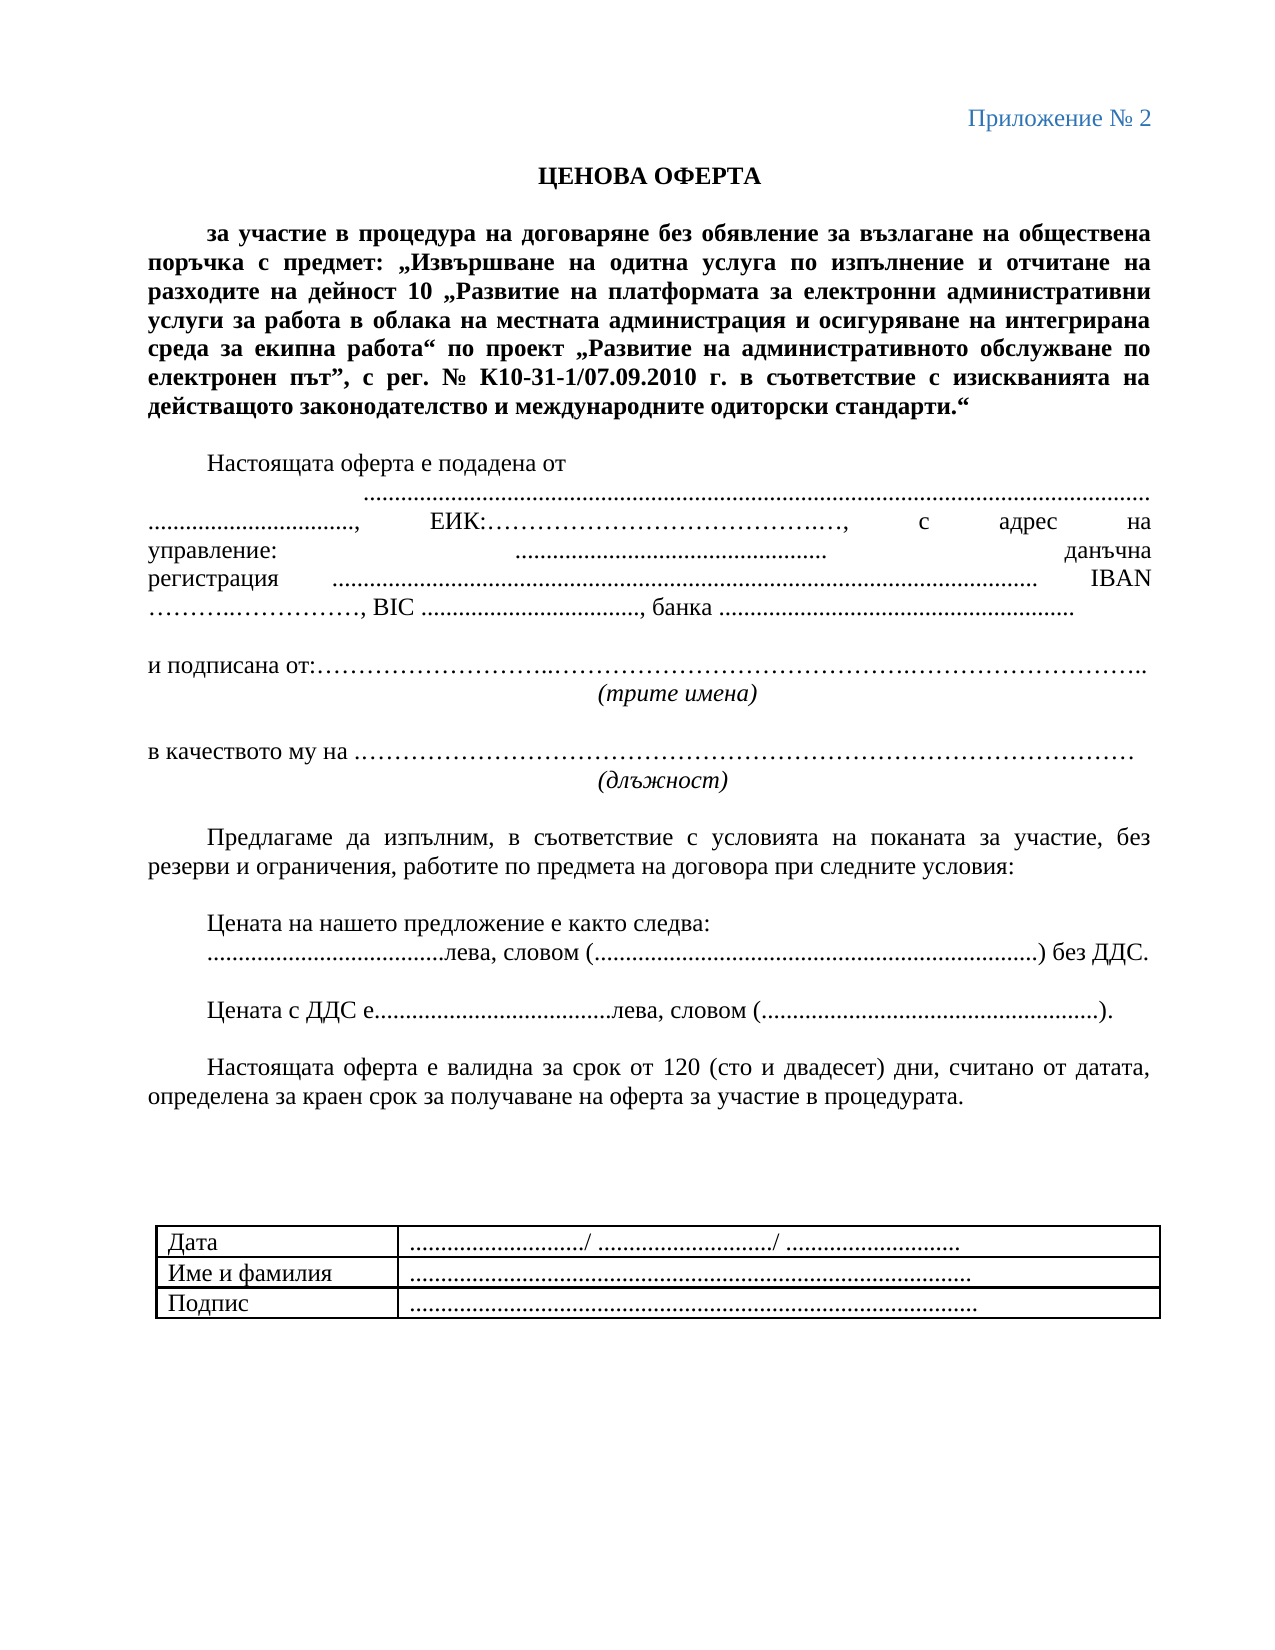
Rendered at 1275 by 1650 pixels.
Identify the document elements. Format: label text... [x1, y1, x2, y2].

text и подписана от:………………………..…………………………………….……………………….. [148, 650, 1152, 678]
text ЦЕНОВА ОФЕРТА [148, 161, 1152, 190]
text Цената с ДДС е......................................лева, словом (......................................................). [148, 995, 1152, 1023]
text за участие в процедура на договаряне без обявление за възлагане на обществена поръчка с предмет: „Извършване на одитна услуга по изпълнение и отчитане на разходите на дейност 10 „Развитие на платформата за електронни административни услуги за работа в облака на местната администрация и осигуряване на интегрирана среда за екипна работа“ по проект „Развитие на административното обслужване по електронен път”, с рег. № К10-31-1/07.09.2010 г. в съответствие с изискванията на действащото законодателство и международните одиторски стандарти.“ [148, 218, 1152, 420]
text (трите имена) [523, 678, 1152, 707]
text Цената на нашето предложение е както следва: [148, 908, 1152, 937]
text Настоящата оферта е валидна за срок от 120 (сто и двадесет) дни, считано от датата, определена за краен срок за получаване на оферта за участие в процедурата. [148, 1052, 1152, 1110]
table_cell Име и фамилия [158, 1258, 397, 1286]
table_header ............................/ ............................/ ............................ [399, 1227, 1159, 1256]
text Предлагаме да изпълним, в съответствие с условията на поканата за участие, без резерви и ограничения, работите по предмета на договора при следните условия: [148, 822, 1152, 880]
subtitle Приложение № 2 [148, 103, 1152, 132]
text в качеството му на .………………………………………………………………………………… [148, 736, 1152, 765]
table_cell .......................................................................................... [399, 1258, 1159, 1286]
text Настоящата оферта е подадена от [148, 448, 1152, 477]
text ......................................лева, словом (.......................................................................) без ДДС. [148, 937, 1152, 966]
text (длъжност) [523, 765, 1152, 793]
table_cell Подпис [158, 1289, 397, 1317]
table_header Дата [158, 1227, 397, 1256]
text ..............................................................................................................................................................., ЕИК:………………………………….…, с адрес на управление: .................................................. данъчна регистрация ................................................................................................................. IBAN ………..……………, BIC ..................................., банка ......................................................... [148, 477, 1152, 621]
table_cell ........................................................................................... [399, 1289, 1159, 1317]
